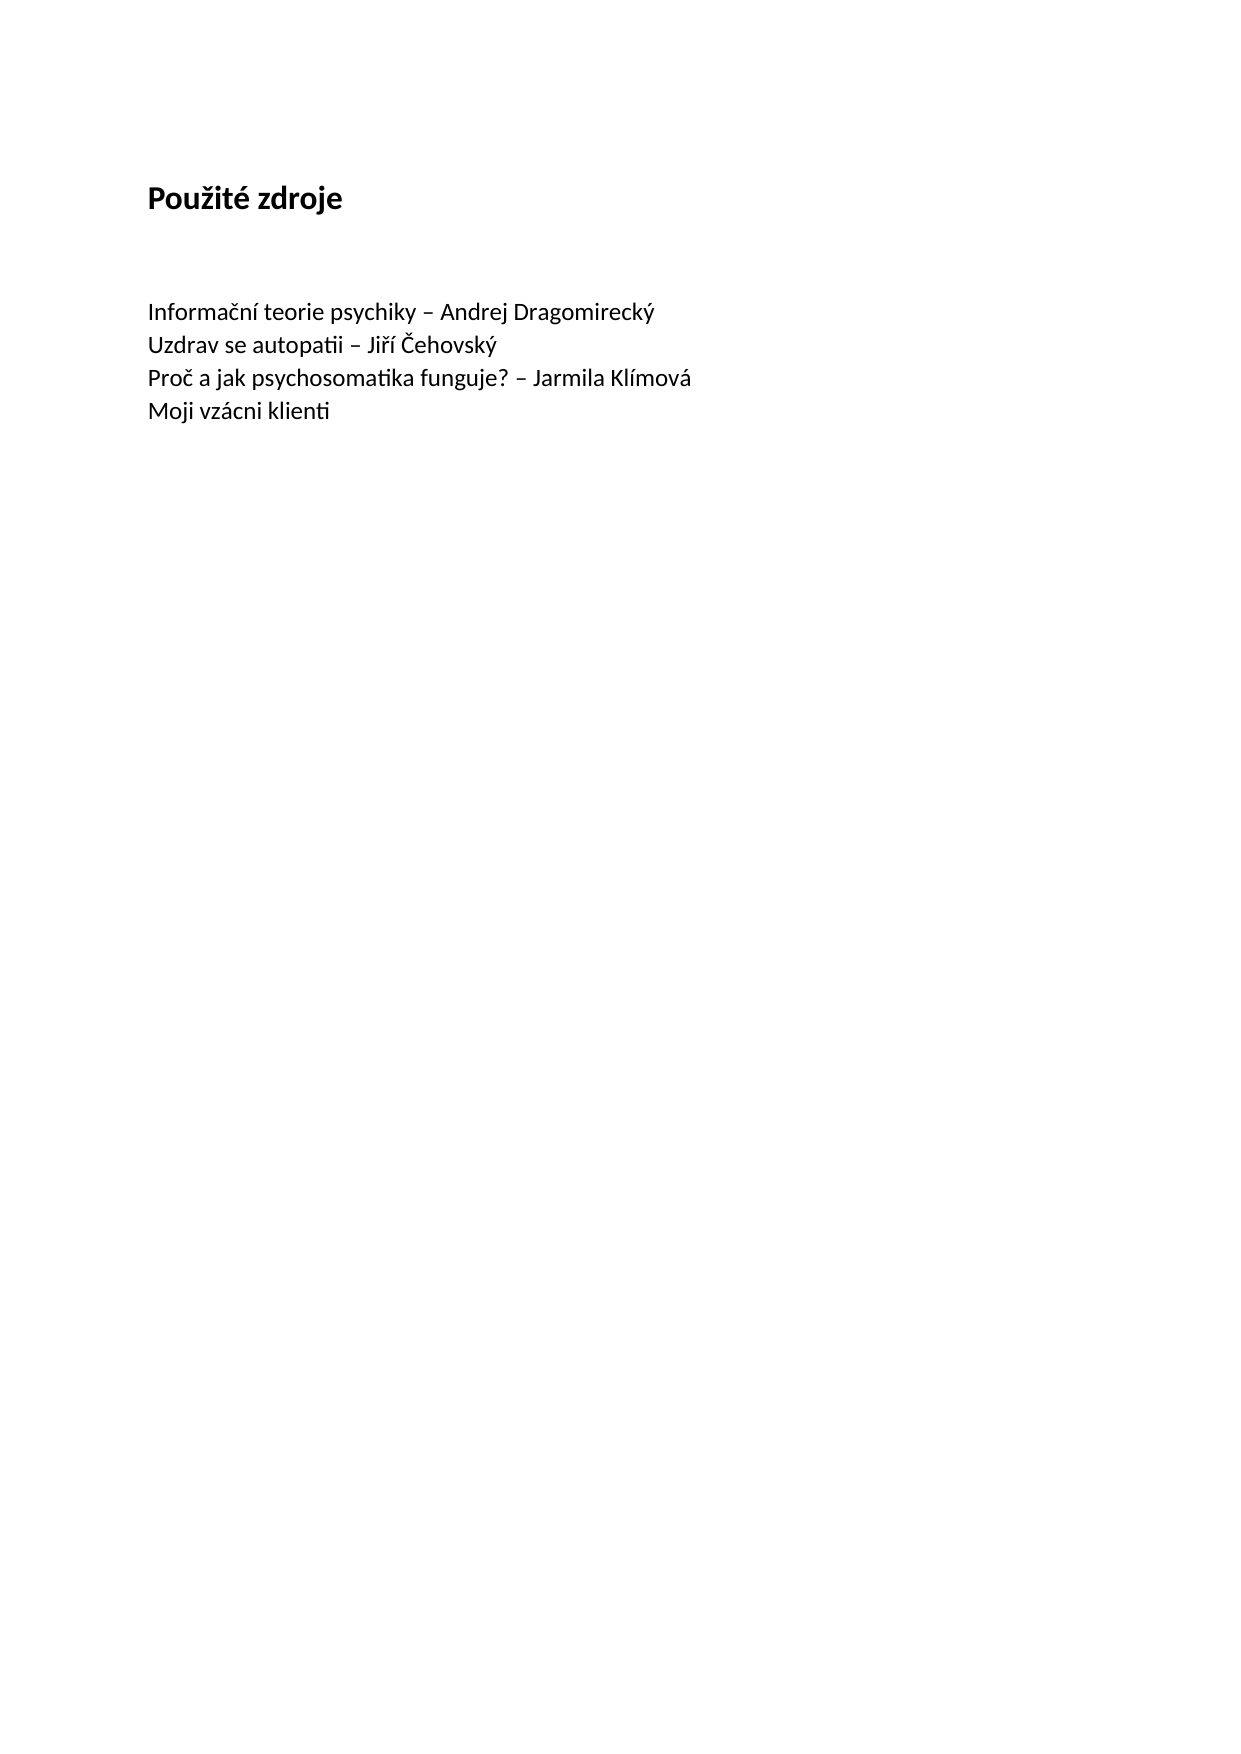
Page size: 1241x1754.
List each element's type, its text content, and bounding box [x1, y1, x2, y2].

text Moji vzácni klienti [148, 395, 1092, 426]
text Uzdrav se autopatii – Jiří Čehovský [148, 329, 1092, 360]
text Proč a jak psychosomatika funguje? – Jarmila Klímová [148, 362, 1092, 393]
subtitle Použité zdroje [148, 177, 1092, 218]
text Informační teorie psychiky – Andrej Dragomirecký [148, 296, 1092, 327]
